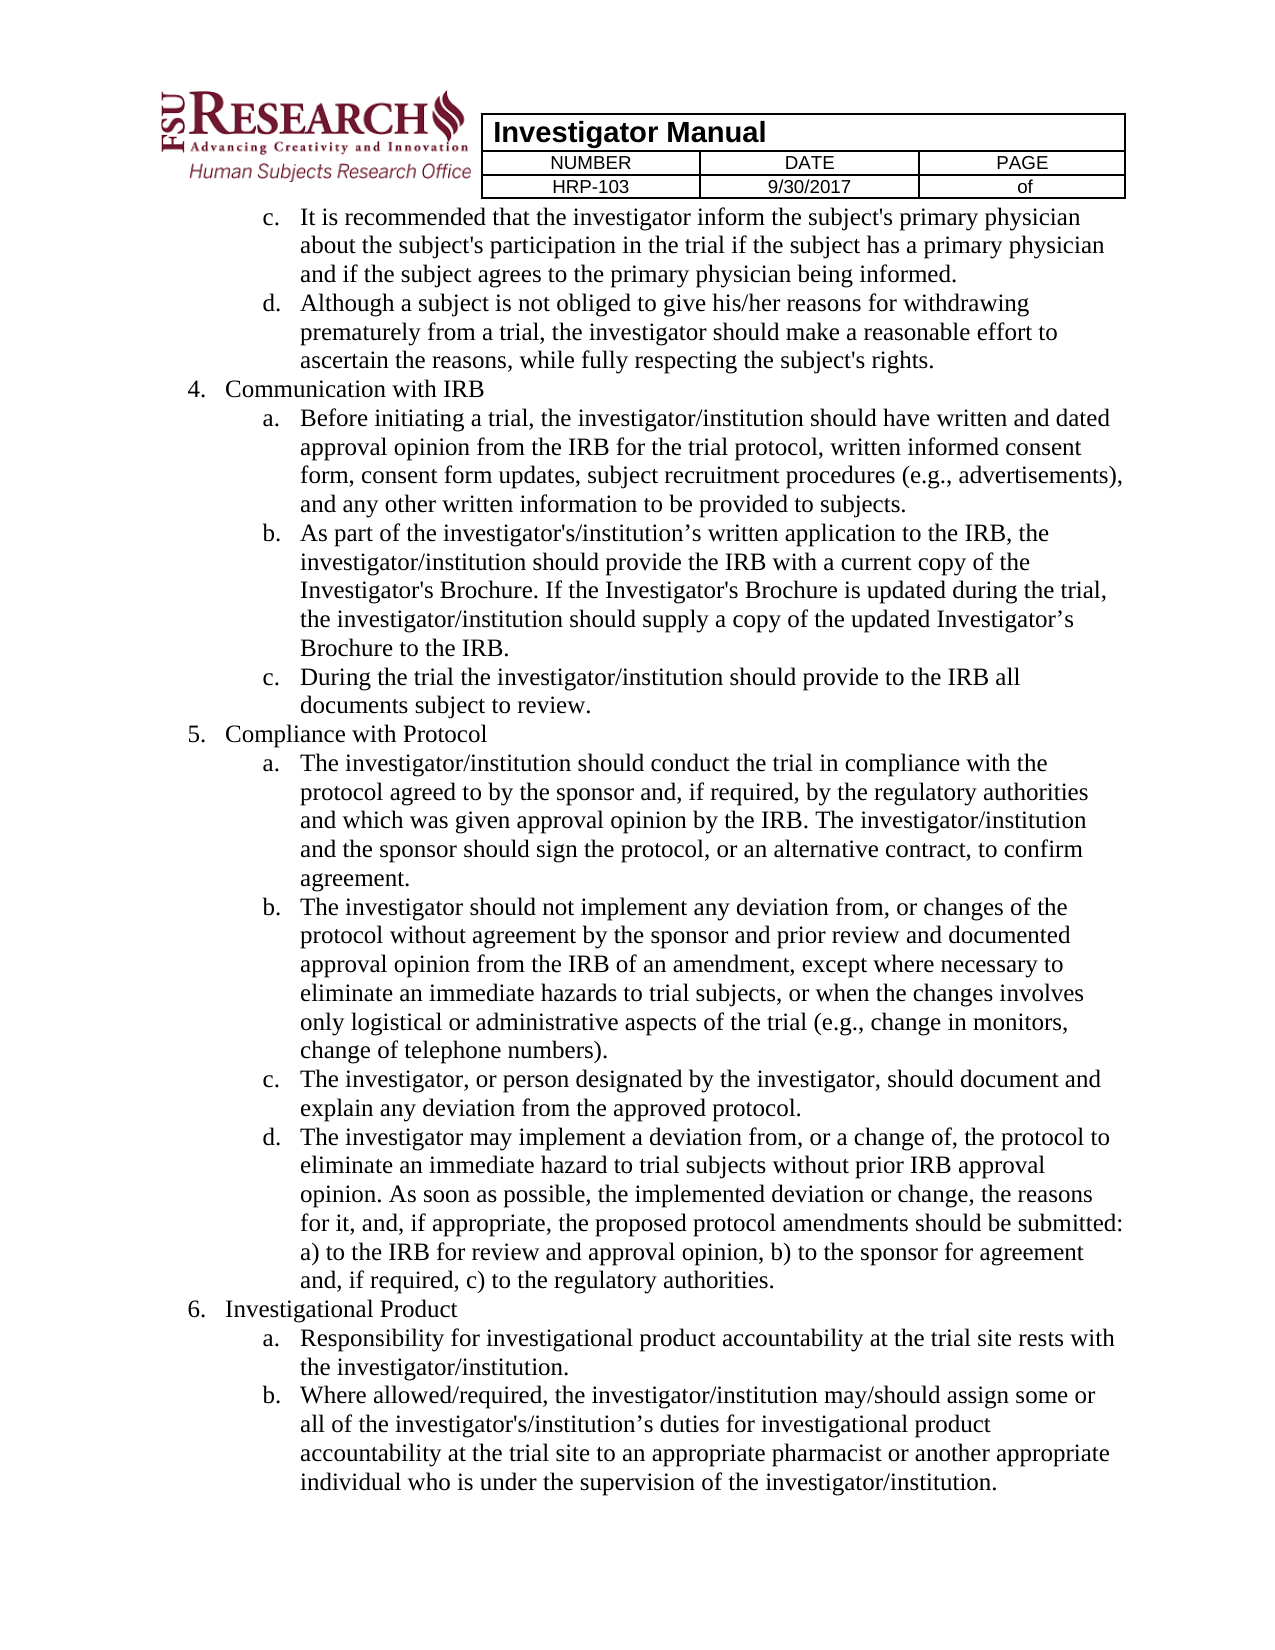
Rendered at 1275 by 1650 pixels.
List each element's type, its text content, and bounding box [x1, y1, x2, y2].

list The investigator/institution should conduct the trial in compliance with the protocol agreed to by the sponsor and, if required, by the regulatory authorities and which was given approval opinion by the IRB. The investigator/institution and the sponsor should sign the protocol, or an alternative contract, to confirm agreement. [262, 748, 1125, 892]
list Communication with IRB [187, 374, 1125, 403]
list It is recommended that the investigator inform the subject's primary physician about the subject's participation in the trial if the subject has a primary physician and if the subject agrees to the primary physician being informed. [262, 202, 1125, 288]
list The investigator, or person designated by the investigator, should document and explain any deviation from the approved protocol. [262, 1064, 1125, 1122]
list As part of the investigator's/institution’s written application to the IRB, the investigator/institution should provide the IRB with a current copy of the Investigator's Brochure. If the Investigator's Brochure is updated during the trial, the investigator/institution should supply a copy of the updated Investigator’s Brochure to the IRB. [262, 518, 1125, 662]
list The investigator may implement a deviation from, or a change of, the protocol to eliminate an immediate hazard to trial subjects without prior IRB approval opinion. As soon as possible, the implemented deviation or change, the reasons for it, and, if appropriate, the proposed protocol amendments should be submitted: a) to the IRB for review and approval opinion, b) to the sponsor for agreement and, if required, c) to the regulatory authorities. [262, 1122, 1125, 1294]
list Before initiating a trial, the investigator/institution should have written and dated approval opinion from the IRB for the trial protocol, written informed consent form, consent form updates, subject recruitment procedures (e.g., advertisements), and any other written information to be provided to subjects. [262, 403, 1125, 518]
list Compliance with Protocol [187, 719, 1125, 748]
picture [161, 90, 471, 182]
list Responsibility for investigational product accountability at the trial site rests with the investigator/institution. [262, 1323, 1125, 1381]
list Although a subject is not obliged to give his/her reasons for withdrawing prematurely from a trial, the investigator should make a reasonable effort to ascertain the reasons, while fully respecting the subject's rights. [262, 288, 1125, 374]
list Investigational Product [187, 1294, 1125, 1323]
list Where allowed/required, the investigator/institution may/should assign some or all of the investigator's/institution’s duties for investigational product accountability at the trial site to an appropriate pharmacist or another appropriate individual who is under the supervision of the investigator/institution. [262, 1381, 1125, 1496]
list The investigator should not implement any deviation from, or changes of the protocol without agreement by the sponsor and prior review and documented approval opinion from the IRB of an amendment, except where necessary to eliminate an immediate hazards to trial subjects, or when the changes involves only logistical or administrative aspects of the trial (e.g., change in monitors, change of telephone numbers). [262, 892, 1125, 1064]
list During the trial the investigator/institution should provide to the IRB all documents subject to review. [262, 662, 1125, 719]
